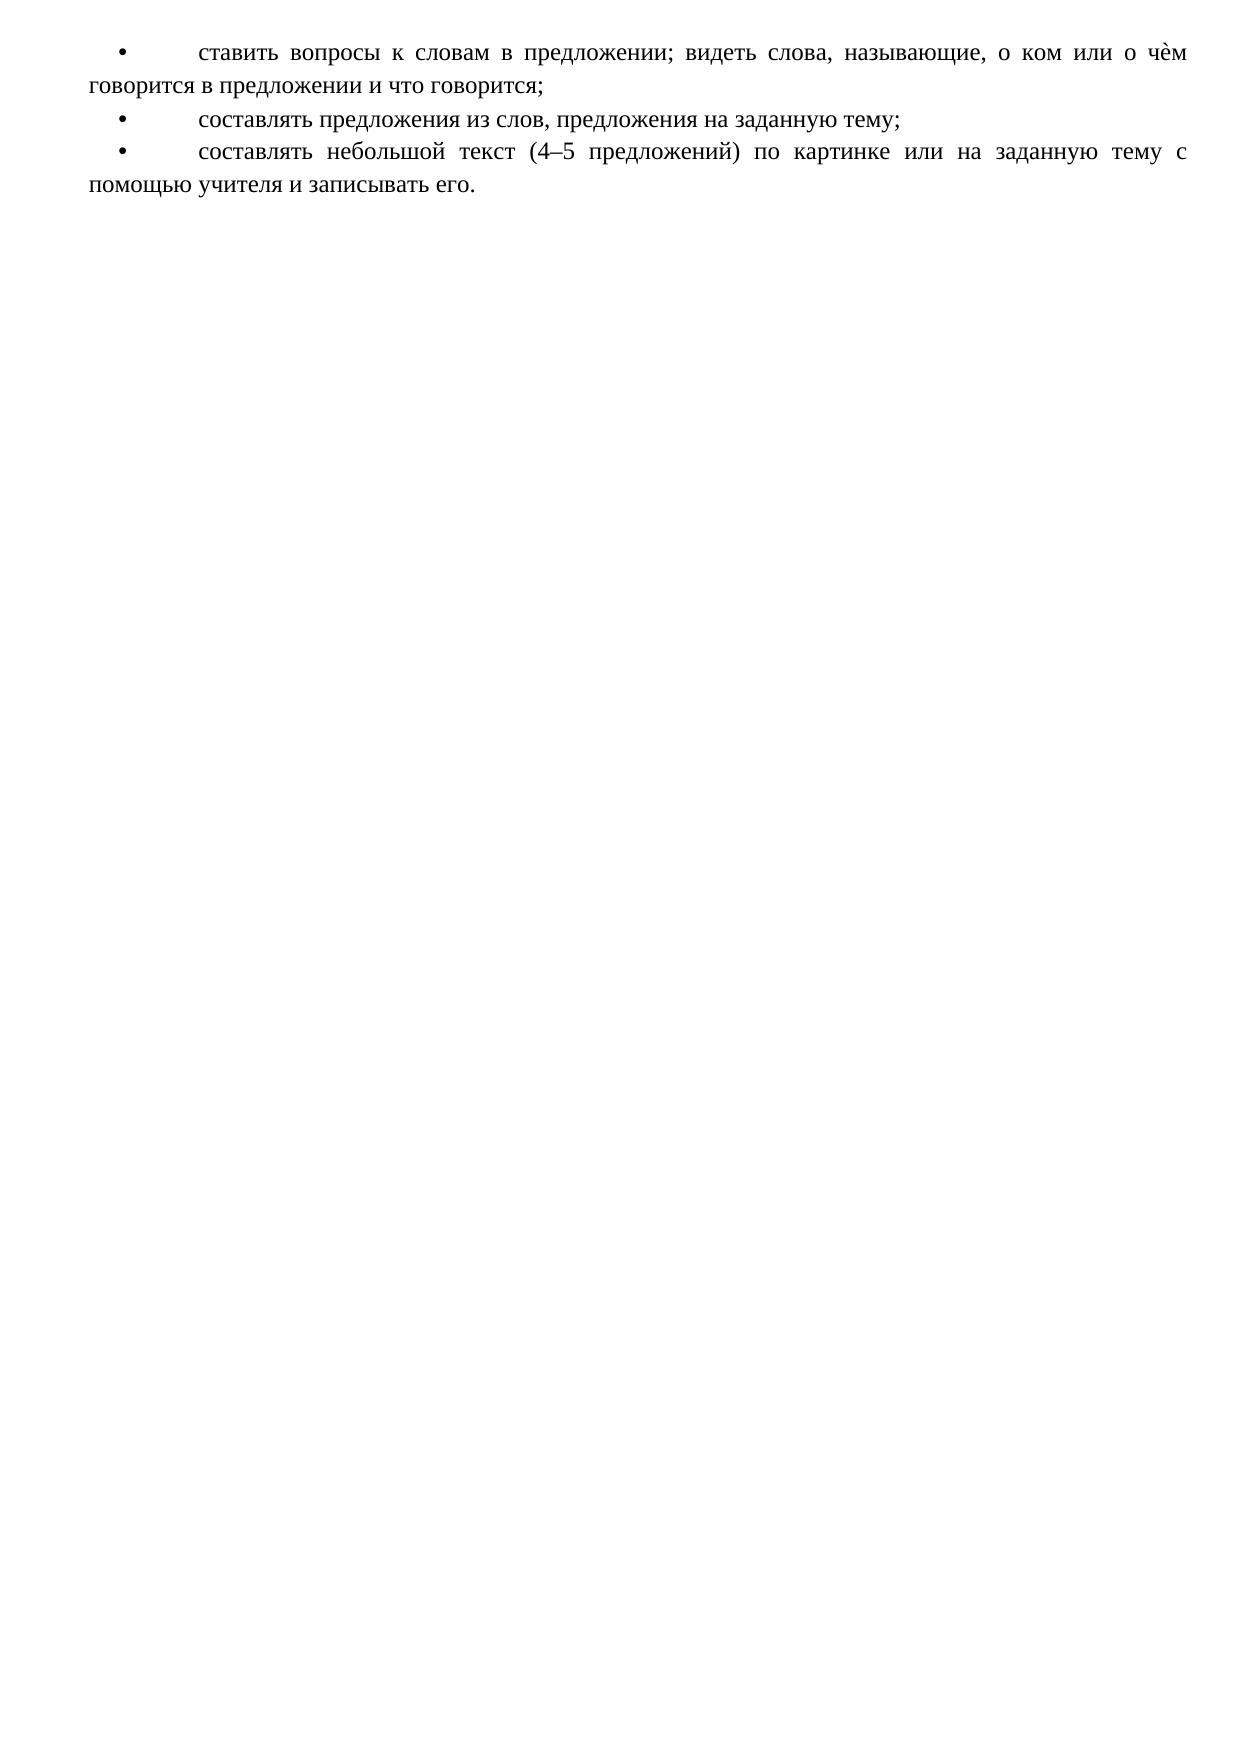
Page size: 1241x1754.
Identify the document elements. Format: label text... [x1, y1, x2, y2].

list составлять предложения из слов, предложения на заданную тему; [88, 104, 1188, 133]
list ставить вопросы к словам в предложении; видеть слова, называющие, о ком или о чѐм говорится в предложении и что говорится; [88, 37, 1188, 98]
list составлять небольшой текст (4–5 предложений) по картинке или на заданную тему с помощью учителя и записывать его. [88, 136, 1188, 198]
